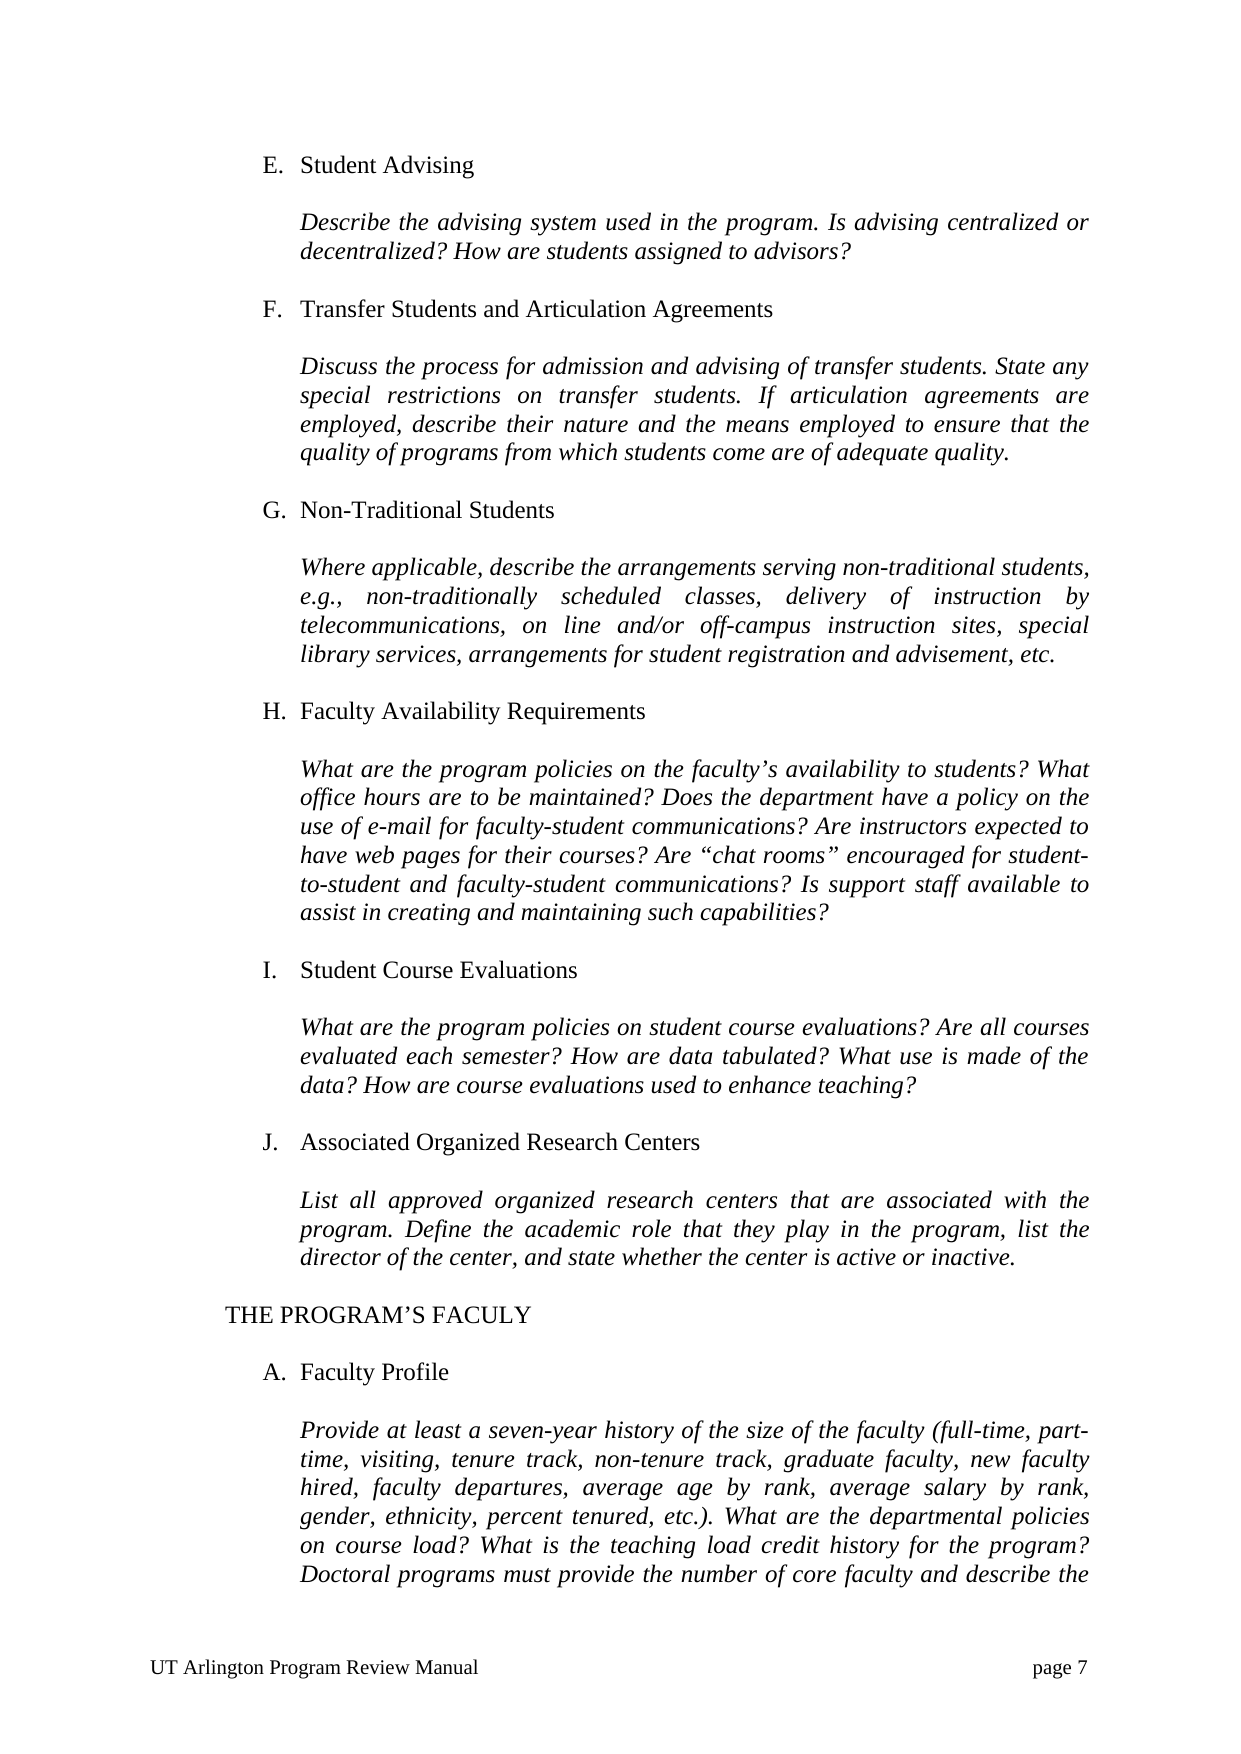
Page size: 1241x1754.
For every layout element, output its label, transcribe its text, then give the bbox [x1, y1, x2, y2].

text THE PROGRAM’S FACULY [150, 1300, 1090, 1329]
text Describe the advising system used in the program. Is advising centralized or decentralized? How are students assigned to advisors? [300, 207, 1090, 265]
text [300, 1415, 1090, 1587]
list Transfer Students and Articulation Agreements [262, 294, 1090, 322]
list Faculty Profile [262, 1357, 1090, 1386]
list Non-Traditional Students [262, 495, 1090, 524]
text Where applicable, describe the arrangements serving non-traditional students, e.g., non-traditionally scheduled classes, delivery of instruction by telecommunications, on line and/or off-campus instruction sites, special library services, arrangements for student registration and advisement, etc. [300, 552, 1090, 667]
text What are the program policies on student course evaluations? Are all courses evaluated each semester? How are data tabulated? What use is made of the data? How are course evaluations used to enhance teaching? [300, 1012, 1090, 1099]
text Discuss the process for admission and advising of transfer students. State any special restrictions on transfer students. If articulation agreements are employed, describe their nature and the means employed to ensure that the quality of programs from which students come are of adequate quality. [300, 351, 1090, 466]
list Student Course Evaluations [262, 955, 1090, 984]
list Faculty Availability Requirements [262, 696, 1090, 725]
list Student Advising [262, 150, 1090, 179]
text List all approved organized research centers that are associated with the program. Define the academic role that they play in the program, list the director of the center, and state whether the center is active or inactive. [300, 1185, 1090, 1271]
list Associated Organized Research Centers [262, 1127, 1090, 1156]
text What are the program policies on the faculty’s availability to students? What office hours are to be maintained? Does the department have a policy on the use of e-mail for faculty-student communications? Are instructors expected to have web pages for their courses? Are “chat rooms” encouraged for student-to-student and faculty-student communications? Is support staff available to assist in creating and maintaining such capabilities? [300, 754, 1090, 926]
